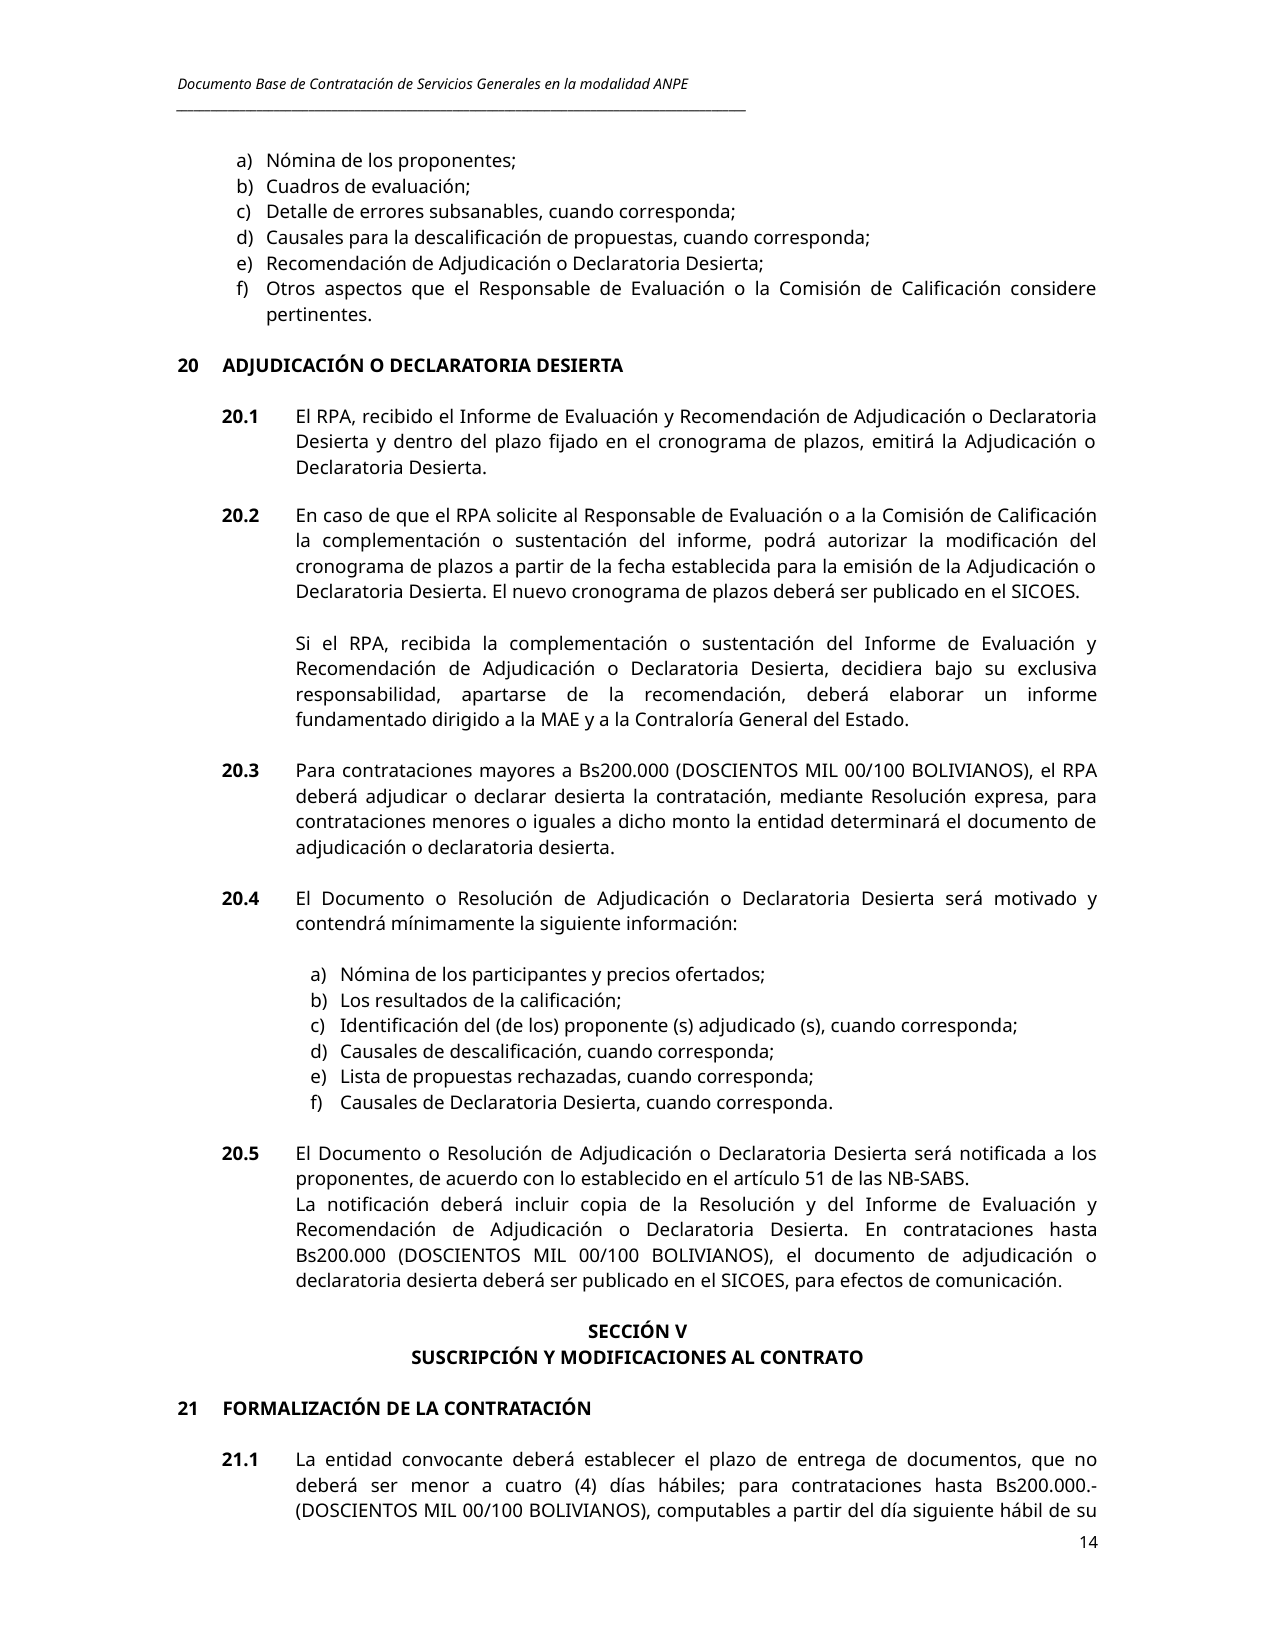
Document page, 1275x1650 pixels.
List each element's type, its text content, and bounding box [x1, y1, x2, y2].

list El RPA, recibido el Informe de Evaluación y Recomendación de Adjudicación o Declaratoria Desierta y dentro del plazo fijado en el cronograma de plazos, emitirá la Adjudicación o Declaratoria Desierta. [222, 403, 1098, 479]
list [222, 1446, 1098, 1523]
list Detalle de errores subsanables, cuando corresponda; [236, 199, 1098, 224]
title ADJUDICACIÓN O DECLARATORIA DESIERTA [177, 352, 1098, 377]
list Identificación del (de los) proponente (s) adjudicado (s), cuando corresponda; [310, 1013, 1098, 1038]
list La notificación deberá incluir copia de la Resolución y del Informe de Evaluación y Recomendación de Adjudicación o Declaratoria Desierta. En contrataciones hasta Bs200.000 (DOSCIENTOS MIL 00/100 BOLIVIANOS), el documento de adjudicación o declaratoria desierta deberá ser publicado en el SICOES, para efectos de comunicación. [295, 1191, 1098, 1293]
text SECCIÓN V [177, 1319, 1098, 1344]
list Los resultados de la calificación; [310, 987, 1098, 1013]
list Causales de Declaratoria Desierta, cuando corresponda. [310, 1089, 1098, 1115]
list El Documento o Resolución de Adjudicación o Declaratoria Desierta será motivado y contendrá mínimamente la siguiente información: [222, 885, 1098, 936]
list Otros aspectos que el Responsable de Evaluación o la Comisión de Calificación considere pertinentes. [236, 275, 1098, 326]
list Si el RPA, recibida la complementación o sustentación del Informe de Evaluación y Recomendación de Adjudicación o Declaratoria Desierta, decidiera bajo su exclusiva responsabilidad, apartarse de la recomendación, deberá elaborar un informe fundamentado dirigido a la MAE y a la Contraloría General del Estado. [295, 630, 1098, 732]
list En caso de que el RPA solicite al Responsable de Evaluación o a la Comisión de Calificación la complementación o sustentación del informe, podrá autorizar la modificación del cronograma de plazos a partir de la fecha establecida para la emisión de la Adjudicación o Declaratoria Desierta. El nuevo cronograma de plazos deberá ser publicado en el SICOES. [222, 502, 1098, 604]
list Causales para la descalificación de propuestas, cuando corresponda; [236, 224, 1098, 250]
list Lista de propuestas rechazadas, cuando corresponda; [310, 1064, 1098, 1089]
list Causales de descalificación, cuando corresponda; [310, 1038, 1098, 1064]
list El Documento o Resolución de Adjudicación o Declaratoria Desierta será notificada a los proponentes, de acuerdo con lo establecido en el artículo 51 de las NB-SABS. [222, 1140, 1098, 1191]
text SUSCRIPCIÓN Y MODIFICACIONES AL CONTRATO [177, 1344, 1098, 1370]
list Nómina de los proponentes; [236, 148, 1098, 173]
list Cuadros de evaluación; [236, 173, 1098, 199]
title FORMALIZACIÓN DE LA CONTRATACIÓN [177, 1395, 1098, 1421]
list Nómina de los participantes y precios ofertados; [310, 962, 1098, 987]
list Para contrataciones mayores a Bs200.000 (DOSCIENTOS MIL 00/100 BOLIVIANOS), el RPA deberá adjudicar o declarar desierta la contratación, mediante Resolución expresa, para contrataciones menores o iguales a dicho monto la entidad determinará el documento de adjudicación o declaratoria desierta. [222, 757, 1098, 859]
list Recomendación de Adjudicación o Declaratoria Desierta; [236, 250, 1098, 275]
